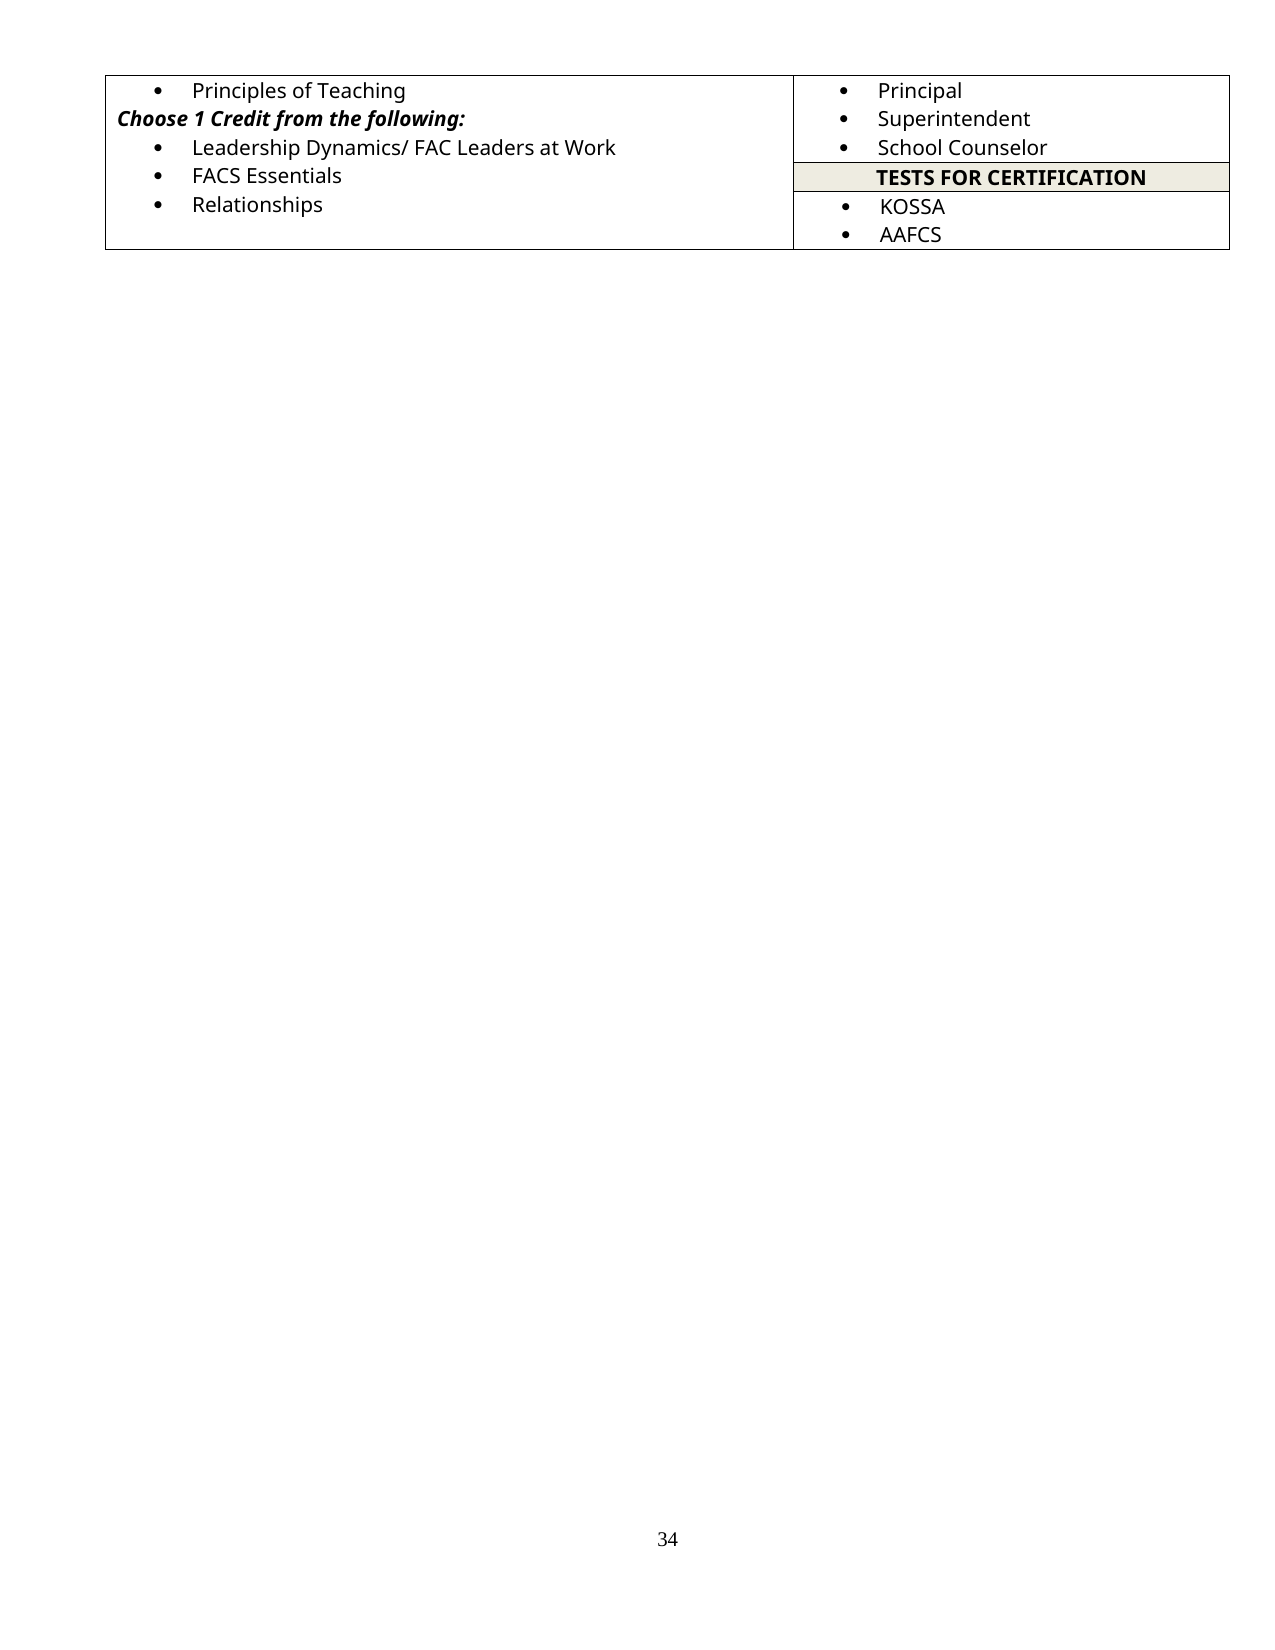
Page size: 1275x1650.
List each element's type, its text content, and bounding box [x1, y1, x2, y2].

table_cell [106, 76, 793, 249]
table_cell KOSSA AAFCS [794, 192, 1229, 249]
table_cell [794, 76, 1229, 162]
table_cell TESTS FOR CERTIFICATION [794, 163, 1229, 191]
